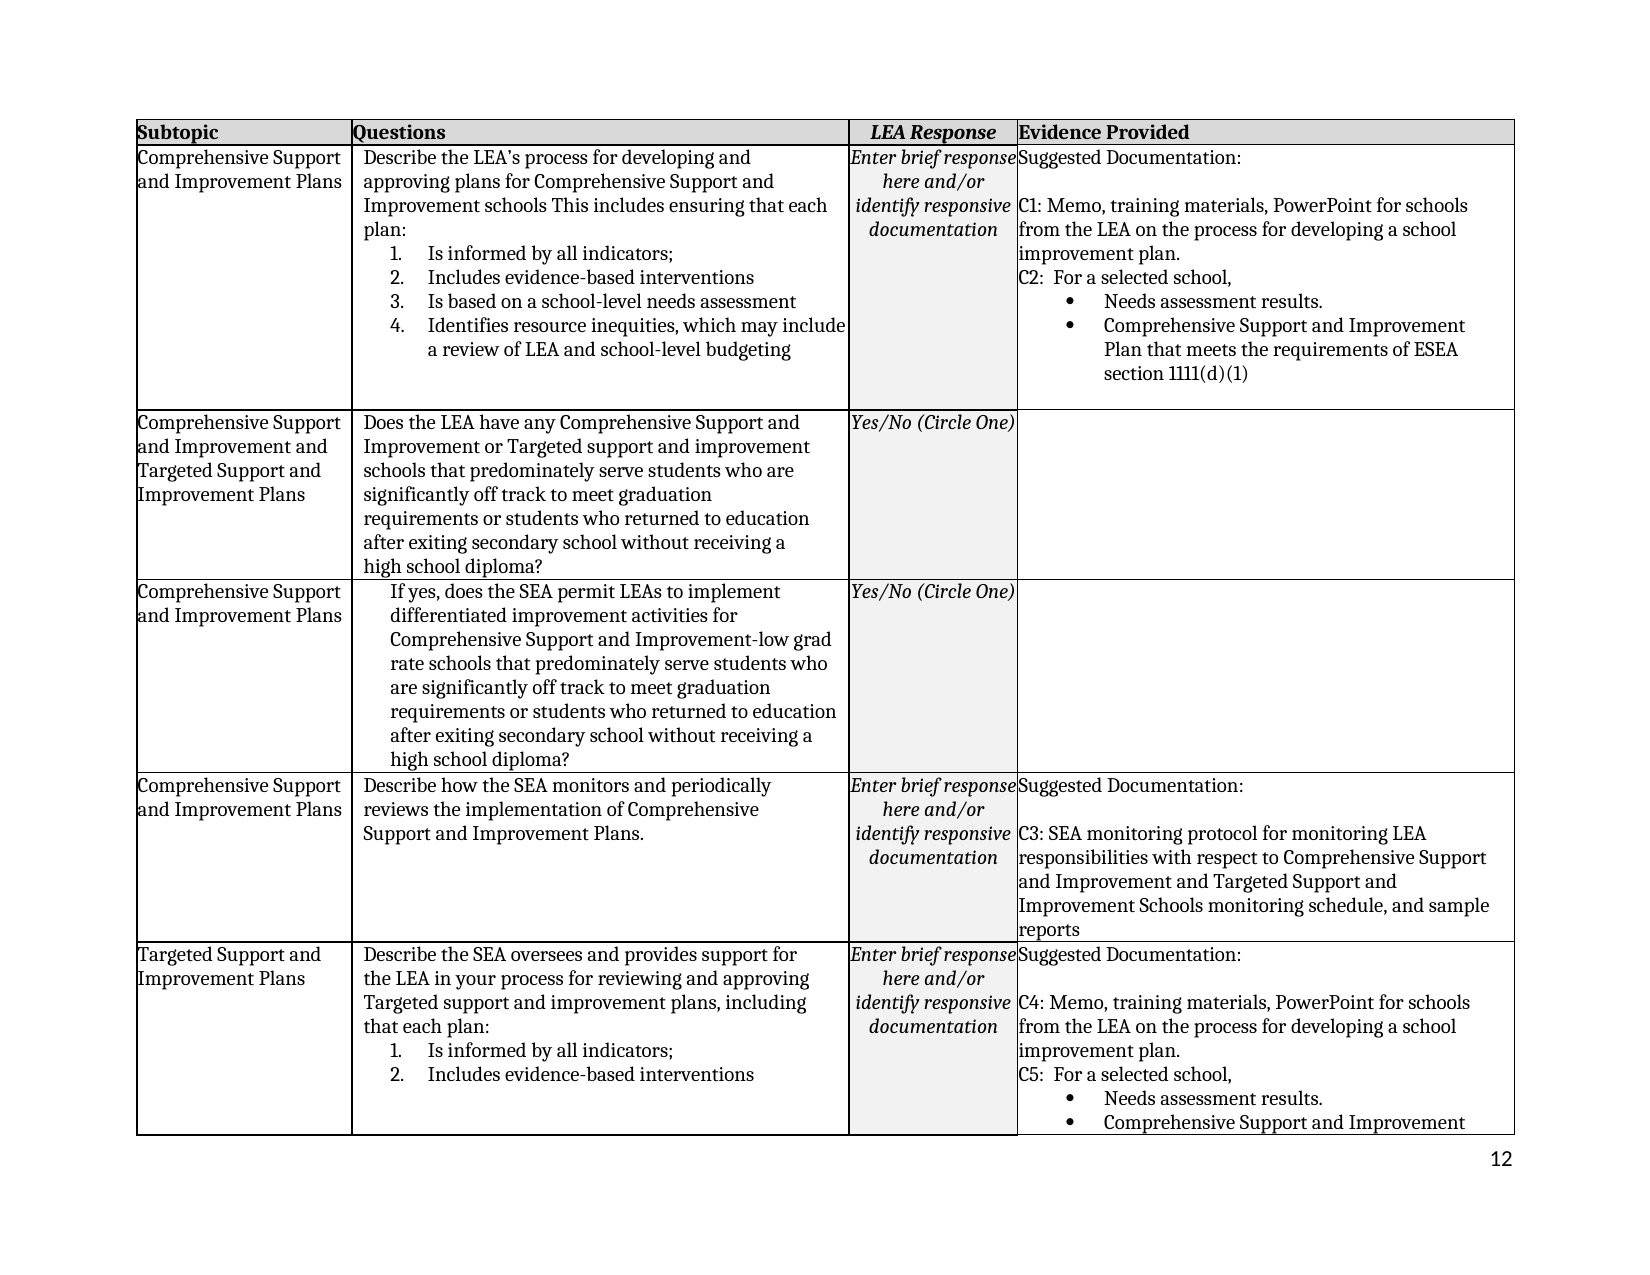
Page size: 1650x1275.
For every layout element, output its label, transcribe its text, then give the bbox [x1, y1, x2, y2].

table_cell Yes/No (Circle One) [850, 411, 1017, 579]
table_cell [1018, 410, 1514, 579]
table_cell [1018, 942, 1514, 1134]
table_cell Describe how the SEA monitors and periodically reviews the implementation of Comprehensive Support and Improvement Plans. [353, 773, 848, 941]
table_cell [850, 943, 1017, 1134]
table_cell Comprehensive Support and Improvement and Targeted Support and Improvement Plans [138, 411, 351, 579]
table_cell Comprehensive Support and Improvement Plans [138, 773, 351, 941]
table_cell Comprehensive Support and Improvement Plans [138, 580, 351, 772]
table_header Evidence Provided [1018, 120, 1514, 144]
table_cell Enter brief response here and/or identify responsive documentation [850, 773, 1017, 941]
table_cell Comprehensive Support and Improvement Plans [138, 146, 351, 409]
table_cell Suggested Documentation: C1: Memo, training materials, PowerPoint for schools from the LEA on the process for developing a school improvement plan. C2: For a selected school, Needs assessment results. Comprehensive Support and Improvement Plan that meets the requirements of ESEA section 1111(d)(1) [1018, 145, 1514, 409]
table_cell Yes/No (Circle One) [850, 580, 1017, 772]
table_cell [138, 943, 351, 1134]
table_cell If yes, does the SEA permit LEAs to implement differentiated improvement activities for Comprehensive Support and Improvement-low grad rate schools that predominately serve students who are significantly off track to meet graduation requirements or students who returned to education after exiting secondary school without receiving a high school diploma? [353, 580, 848, 772]
table_cell Enter brief response here and/or identify responsive documentation [850, 146, 1017, 409]
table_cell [353, 943, 848, 1134]
table_header Subtopic [138, 120, 351, 144]
table_cell Does the LEA have any Comprehensive Support and Improvement or Targeted support and improvement schools that predominately serve students who are significantly off track to meet graduation requirements or students who returned to education after exiting secondary school without receiving a high school diploma? [353, 411, 848, 579]
table_cell Describe the LEA’s process for developing and approving plans for Comprehensive Support and Improvement schools This includes ensuring that each plan: Is informed by all indicators; Includes evidence-based interventions Is based on a school-level needs assessment Identifies resource inequities, which may include a review of LEA and school-level budgeting [353, 146, 848, 409]
table_cell Suggested Documentation: C3: SEA monitoring protocol for monitoring LEA responsibilities with respect to Comprehensive Support and Improvement and Targeted Support and Improvement Schools monitoring schedule, and sample reports [1018, 773, 1514, 941]
table_header Questions [353, 120, 848, 144]
table_cell [1018, 580, 1514, 772]
table_header LEA Response [850, 120, 1017, 144]
